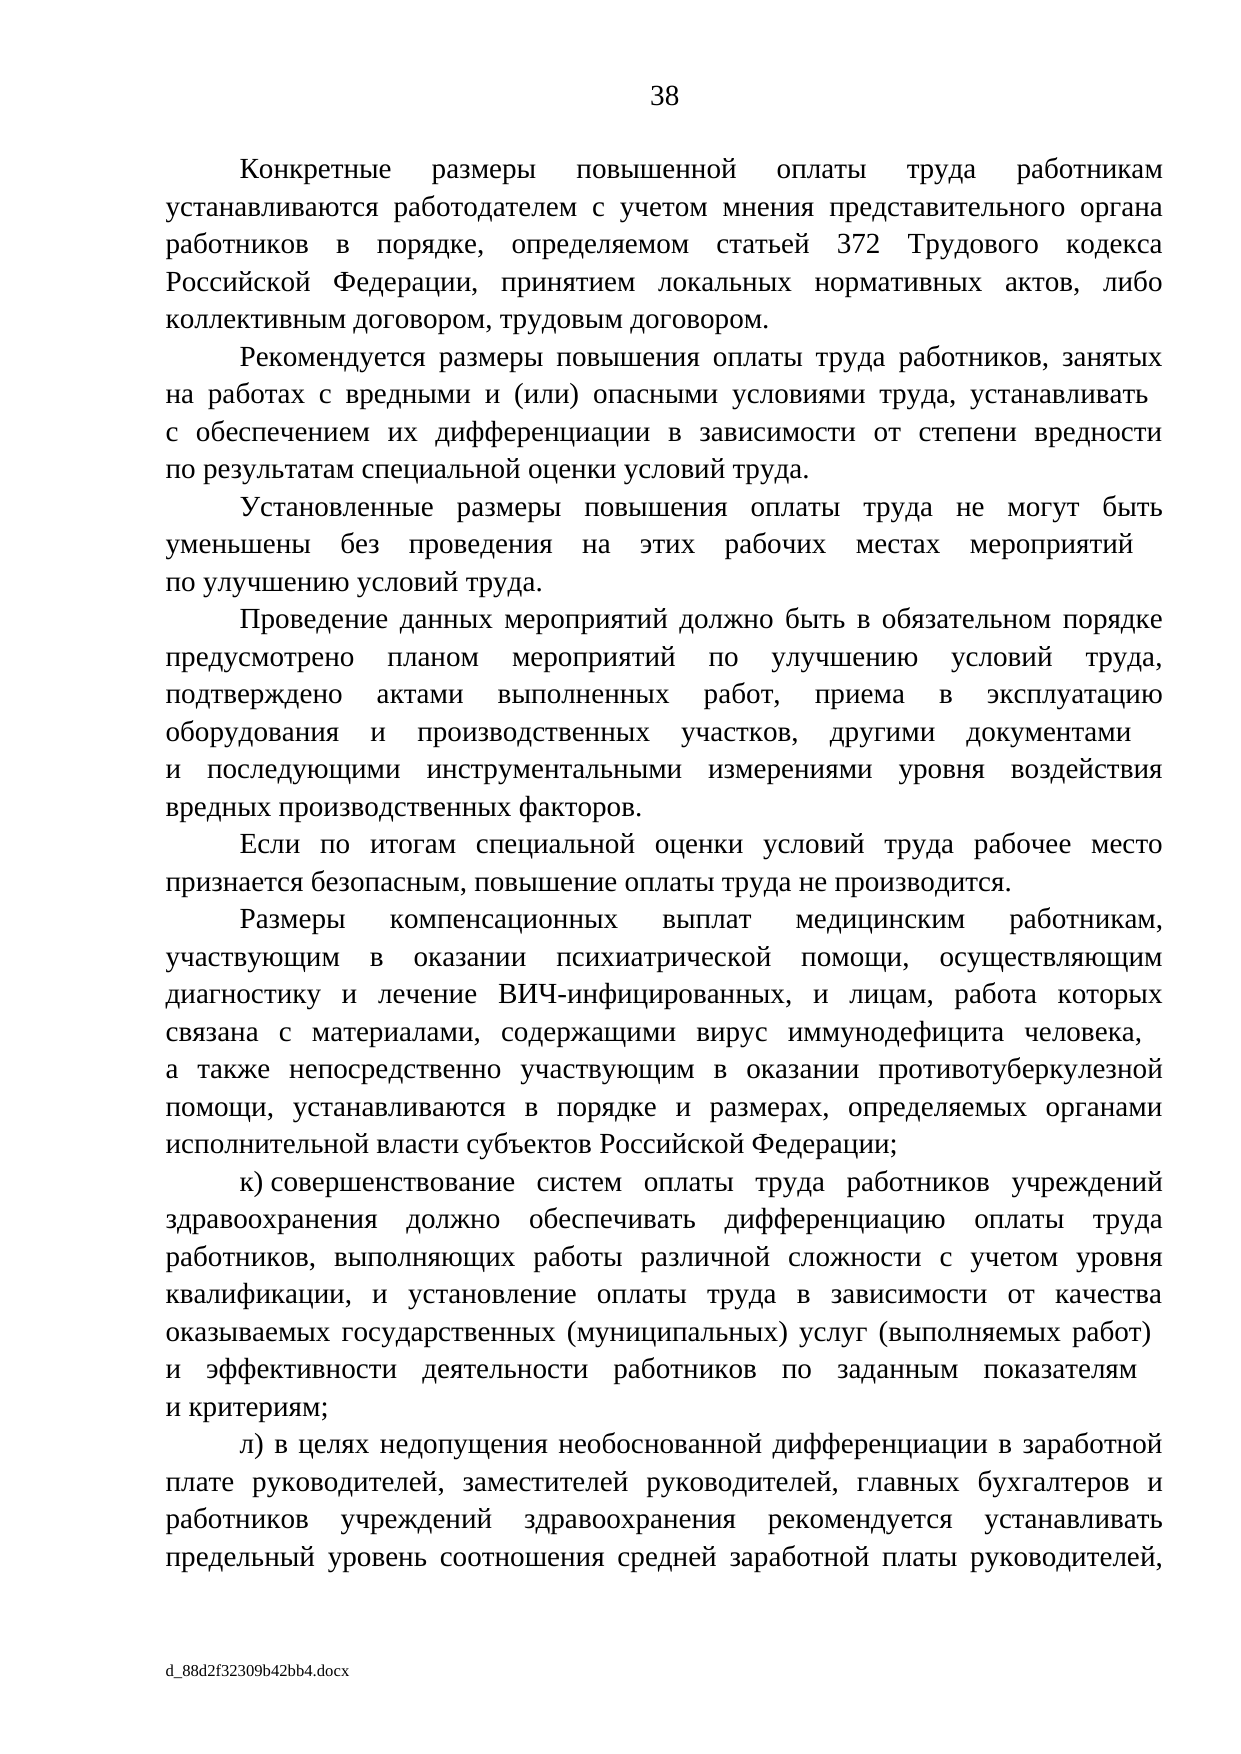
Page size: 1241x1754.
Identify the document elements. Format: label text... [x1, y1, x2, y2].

text Конкретные размеры повышенной оплаты труда работникам устанавливаются работодателем с учетом мнения представительного органа работников в порядке, определяемом статьей 372 Трудового кодекса Российской Федерации, принятием локальных нормативных актов, либо коллективным договором, трудовым договором. [165, 148, 1163, 335]
text к) совершенствование систем оплаты труда работников учреждений здравоохранения должно обеспечивать дифференциацию оплаты труда работников, выполняющих работы различной сложности с учетом уровня квалификации, и установление оплаты труда в зависимости от качества оказываемых государственных (муниципальных) услуг (выполняемых работ) и эффективности деятельности работников по заданным показателям и критериям; [165, 1160, 1163, 1423]
text Рекомендуется размеры повышения оплаты труда работников, занятых на работах с вредными и (или) опасными условиями труда, устанавливать с обеспечением их дифференциации в зависимости от степени вредности по результатам специальной оценки условий труда. [165, 335, 1163, 485]
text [165, 1423, 1163, 1573]
text Размеры компенсационных выплат медицинским работникам, участвующим в оказании психиатрической помощи, осуществляющим диагностику и лечение ВИЧ-инфицированных, и лицам, работа которых связана с материалами, содержащими вирус иммунодефицита человека, а также непосредственно участвующим в оказании противотуберкулезной помощи, устанавливаются в порядке и размерах, определяемых органами исполнительной власти субъектов Российской Федерации; [165, 898, 1163, 1160]
text Проведение данных мероприятий должно быть в обязательном порядке предусмотрено планом мероприятий по улучшению условий труда, подтверждено актами выполненных работ, приема в эксплуатацию оборудования и производственных участков, другими документами и последующими инструментальными измерениями уровня воздействия вредных производственных факторов. [165, 598, 1163, 823]
text Если по итогам специальной оценки условий труда рабочее место признается безопасным, повышение оплаты труда не производится. [165, 823, 1163, 898]
text Установленные размеры повышения оплаты труда не могут быть уменьшены без проведения на этих рабочих местах мероприятий по улучшению условий труда. [165, 485, 1163, 598]
